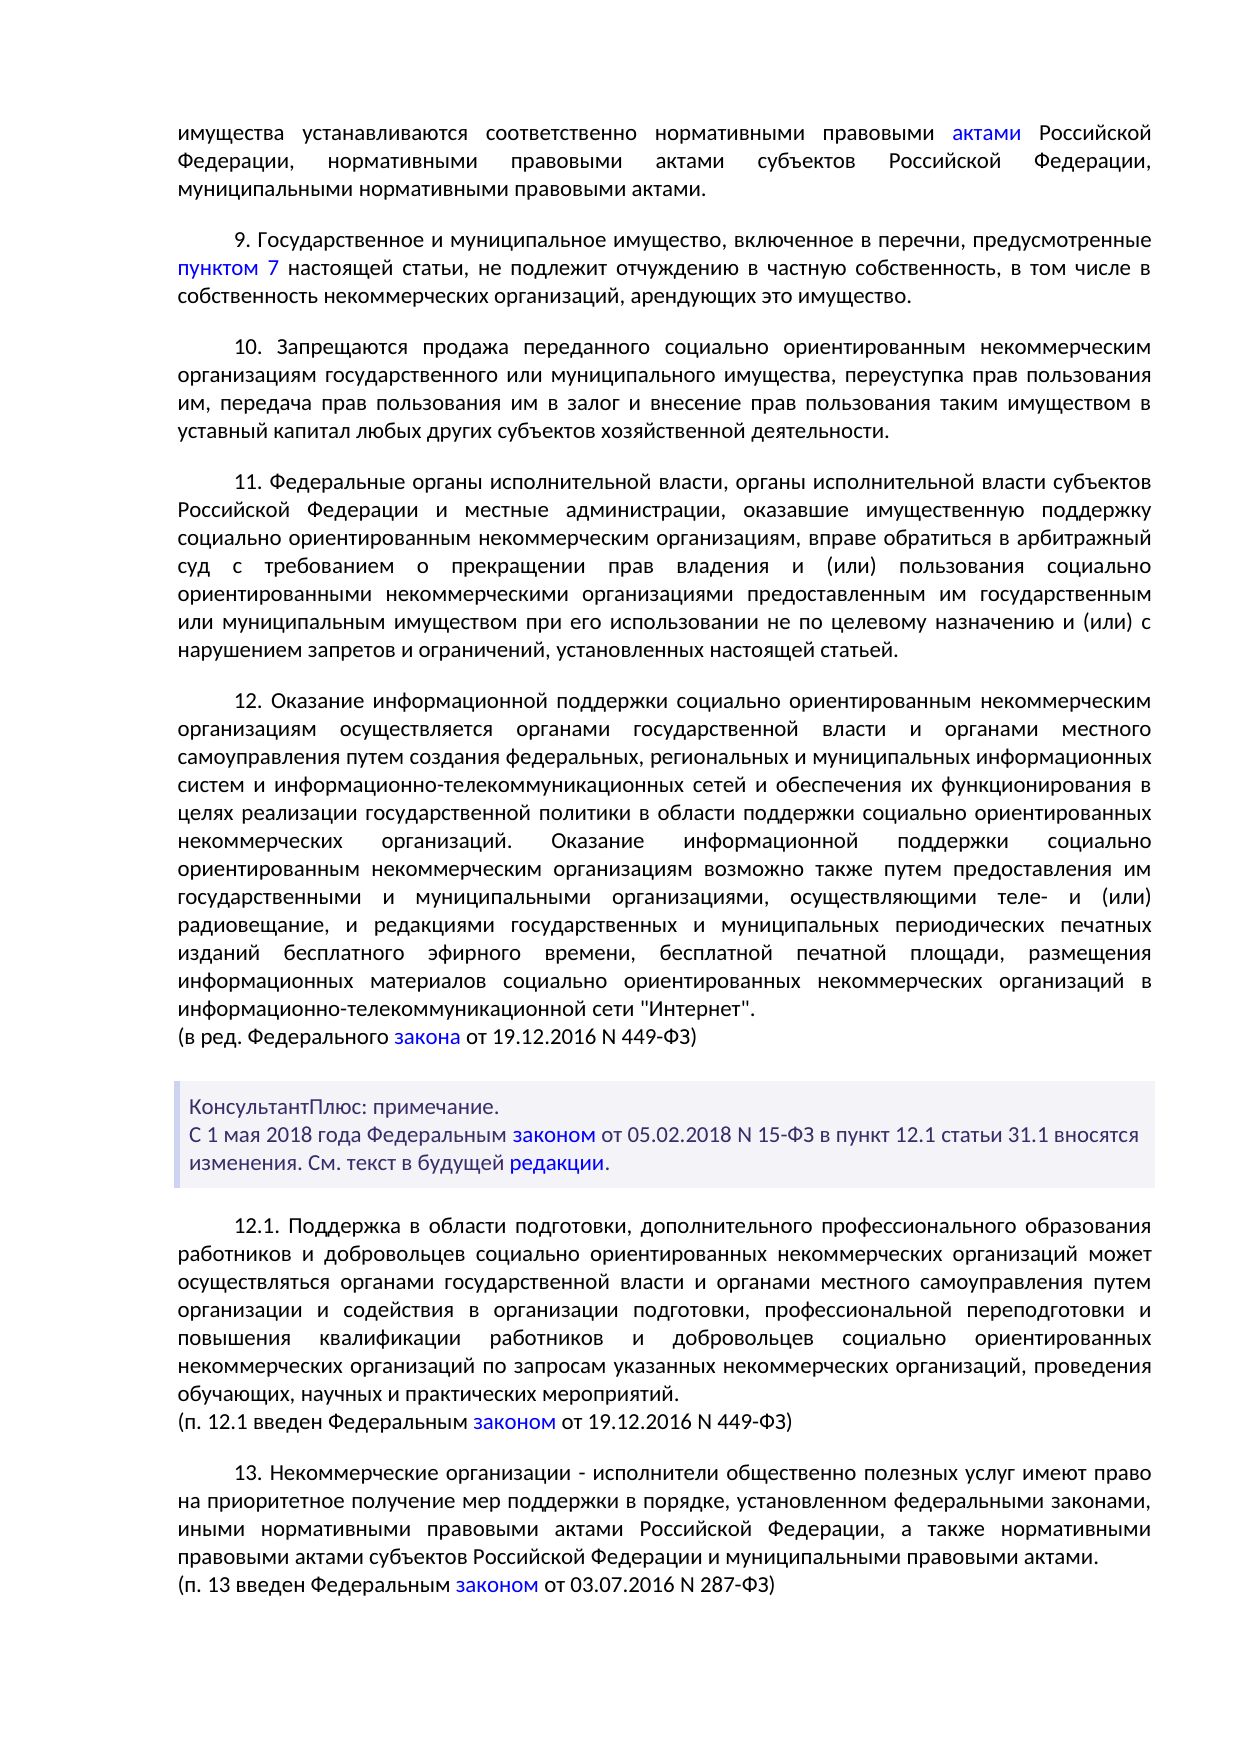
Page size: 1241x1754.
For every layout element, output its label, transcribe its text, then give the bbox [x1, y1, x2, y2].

text (в ред. Федерального закона от 19.12.2016 N 449-ФЗ) [177, 1022, 1152, 1050]
text (п. 12.1 введен Федеральным законом от 19.12.2016 N 449-ФЗ) [177, 1407, 1152, 1435]
text (п. 13 введен Федеральным законом от 03.07.2016 N 287-ФЗ) [177, 1570, 1152, 1598]
text 12. Оказание информационной поддержки социально ориентированным некоммерческим организациям осуществляется органами государственной власти и органами местного самоуправления путем создания федеральных, региональных и муниципальных информационных систем и информационно-телекоммуникационных сетей и обеспечения их функционирования в целях реализации государственной политики в области поддержки социально ориентированных некоммерческих организаций. Оказание информационной поддержки социально ориентированным некоммерческим организациям возможно также путем предоставления им государственными и муниципальными организациями, осуществляющими теле- и (или) радиовещание, и редакциями государственных и муниципальных периодических печатных изданий бесплатного эфирного времени, бесплатной печатной площади, размещения информационных материалов социально ориентированных некоммерческих организаций в информационно-телекоммуникационной сети "Интернет". [177, 686, 1152, 1022]
text 11. Федеральные органы исполнительной власти, органы исполнительной власти субъектов Российской Федерации и местные администрации, оказавшие имущественную поддержку социально ориентированным некоммерческим организациям, вправе обратиться в арбитражный суд с требованием о прекращении прав владения и (или) пользования социально ориентированными некоммерческими организациями предоставленным им государственным или муниципальным имуществом при его использовании не по целевому назначению и (или) с нарушением запретов и ограничений, установленных настоящей статьей. [177, 467, 1152, 663]
table_header КонсультантПлюс: примечание. С 1 мая 2018 года Федеральным законом от 05.02.2018 N 15-ФЗ в пункт 12.1 статьи 31.1 вносятся изменения. См. текст в будущей редакции. [180, 1081, 1149, 1188]
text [177, 118, 1152, 202]
text 9. Государственное и муниципальное имущество, включенное в перечни, предусмотренные пунктом 7 настоящей статьи, не подлежит отчуждению в частную собственность, в том числе в собственность некоммерческих организаций, арендующих это имущество. [177, 225, 1152, 309]
text 12.1. Поддержка в области подготовки, дополнительного профессионального образования работников и добровольцев социально ориентированных некоммерческих организаций может осуществляться органами государственной власти и органами местного самоуправления путем организации и содействия в организации подготовки, профессиональной переподготовки и повышения квалификации работников и добровольцев социально ориентированных некоммерческих организаций по запросам указанных некоммерческих организаций, проведения обучающих, научных и практических мероприятий. [177, 1211, 1152, 1407]
text 10. Запрещаются продажа переданного социально ориентированным некоммерческим организациям государственного или муниципального имущества, переуступка прав пользования им, передача прав пользования им в залог и внесение прав пользования таким имуществом в уставный капитал любых других субъектов хозяйственной деятельности. [177, 332, 1152, 444]
text 13. Некоммерческие организации - исполнители общественно полезных услуг имеют право на приоритетное получение мер поддержки в порядке, установленном федеральными законами, иными нормативными правовыми актами Российской Федерации, а также нормативными правовыми актами субъектов Российской Федерации и муниципальными правовыми актами. [177, 1458, 1152, 1570]
